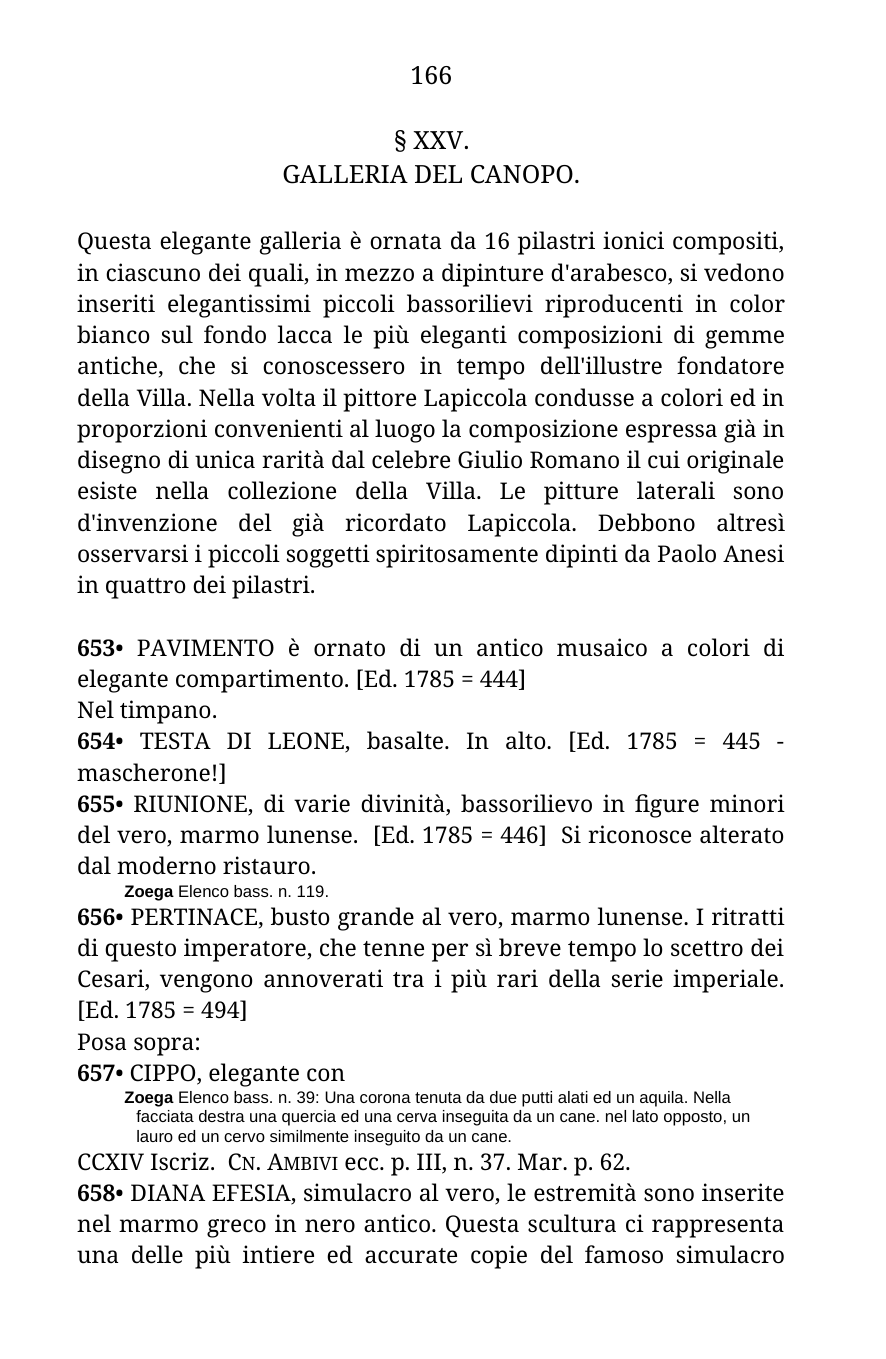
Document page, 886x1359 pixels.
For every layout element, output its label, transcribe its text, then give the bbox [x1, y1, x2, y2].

text Zoega Elenco bass. n. 39: Una corona tenuta da due putti alati ed un aquila. Nella facciata destra una quercia ed una cerva inseguita da un cane. nel lato opposto, un lauro ed un cervo similmente inseguito da un cane. [124, 1088, 786, 1146]
text Nel timpano. [77, 694, 786, 725]
text CCXIV Iscriz. Cn. Ambivi ecc. p. III, n. 37. Mar. p. 62. ® [77, 1146, 786, 1177]
text 656• PERTINACE, busto grande al vero, marmo lunense. I ritratti di questo imperatore, che tenne per sì breve tempo lo scettro dei Cesari, vengono annoverati tra i più rari della serie imperiale. [Ed. 1785 = 494] ® [77, 901, 786, 1026]
text 654• TESTA DI LEONE, basalte. In alto. [Ed. 1785 = 445 -mascherone!] ® [77, 725, 786, 788]
text 653• PAVIMENTO è ornato di un antico musaico a colori di elegante compartimento. [Ed. 1785 = 444] ® [77, 631, 786, 694]
text Posa sopra: [77, 1026, 786, 1057]
text § XXV. GALLERIA DEL CANOPO. [77, 123, 786, 191]
text Zoega Elenco bass. n. 119. ® [124, 881, 786, 901]
text 655• RIUNIONE, di varie divinità, bassorilievo in figure minori del vero, marmo lunense. [Ed. 1785 = 446] Si riconosce alterato dal moderno ristauro. [77, 788, 786, 881]
text 657• CIPPO, elegante con [77, 1057, 786, 1088]
text Questa elegante galleria è ornata da 16 pilastri ionici compositi, in ciascuno dei quali, in mezzo a dipinture d'arabesco, si vedono inseriti elegantissimi piccoli bassorilievi riproducenti in color bianco sul fondo lacca le più eleganti composizioni di gemme antiche, che si conoscessero in tempo dell'illustre fondatore della Villa. Nella volta il pittore Lapiccola condusse a colori ed in proporzioni convenienti al luogo la composizione espressa già in disegno di unica rarità dal celebre Giulio Romano il cui originale esiste nella collezione della Villa. Le pitture laterali sono d'invenzione del già ricordato Lapiccola. Debbono altresì osservarsi i piccoli soggetti spiritosamente dipinti da Paolo Anesi in quattro dei pilastri. [77, 225, 786, 600]
